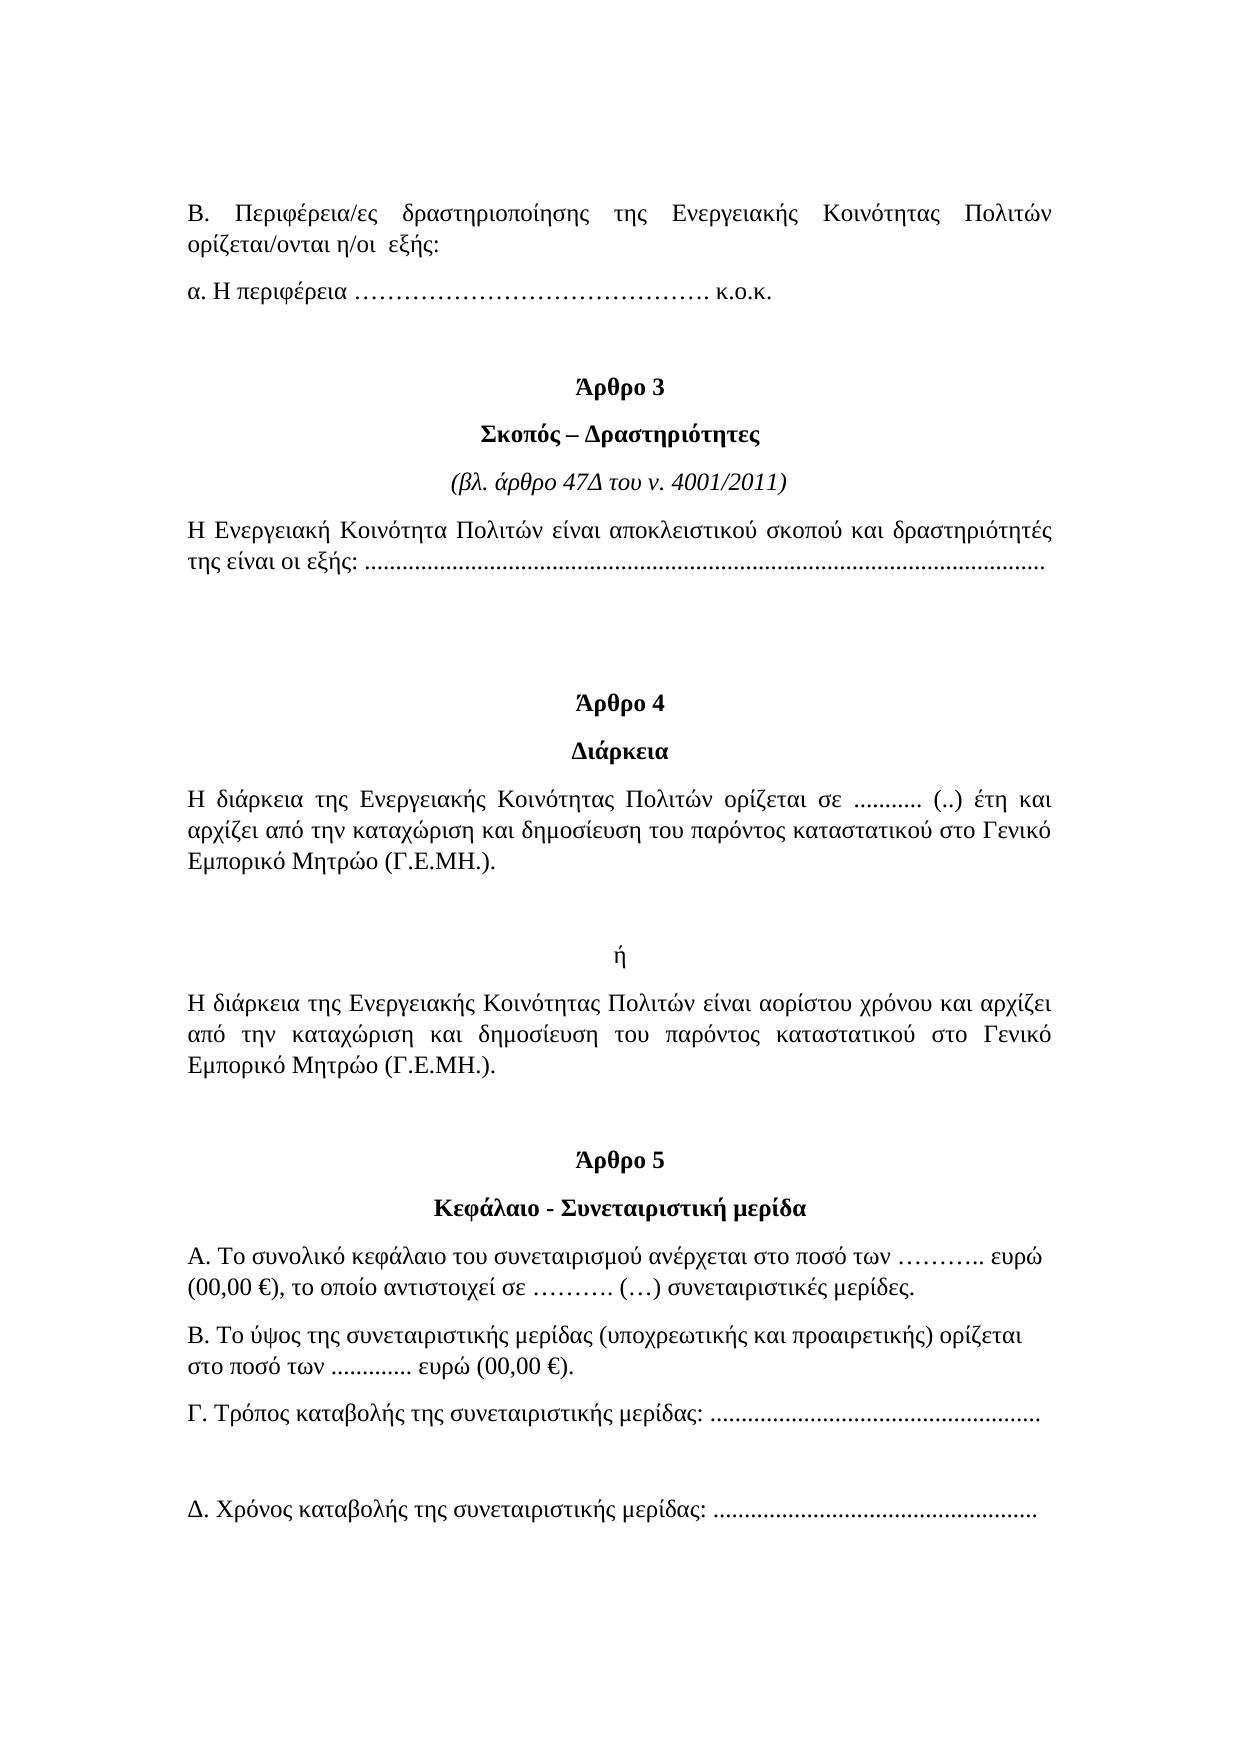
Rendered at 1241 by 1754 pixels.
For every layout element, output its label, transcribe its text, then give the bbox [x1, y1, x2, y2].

text Άρθρο 3 [187, 372, 1053, 401]
text Κεφάλαιο - Συνεταιριστική μερίδα [187, 1193, 1053, 1222]
text Άρθρο 4 [187, 688, 1053, 717]
text Σκοπός – Δραστηριότητες [187, 419, 1053, 448]
text Η Ενεργειακή Κοινότητα Πολιτών είναι αποκλειστικού σκοπού και δραστηριότητές της είναι οι εξής: ............................................................................................................. [187, 515, 1053, 575]
text ή [187, 940, 1053, 969]
text Β. Περιφέρεια/ες δραστηριοποίησης της Ενεργειακής Κοινότητας Πολιτών ορίζεται/ονται η/οι εξής: [187, 198, 1053, 257]
text Α. Το συνολικό κεφάλαιο του συνεταιρισμού ανέρχεται στο ποσό των ……….. ευρώ (00,00 €), το οποίο αντιστοιχεί σε ………. (…) συνεταιριστικές μερίδες. [187, 1241, 1053, 1301]
text Διάρκεια [187, 736, 1053, 765]
text Η διάρκεια της Ενεργειακής Κοινότητας Πολιτών ορίζεται σε ........... (..) έτη και αρχίζει από την καταχώριση και δημοσίευση του παρόντος καταστατικού στο Γενικό Εμπορικό Μητρώο (Γ.Ε.ΜΗ.). [187, 784, 1053, 874]
text Η διάρκεια της Ενεργειακής Κοινότητας Πολιτών είναι αορίστου χρόνου και αρχίζει από την καταχώριση και δημοσίευση του παρόντος καταστατικού στο Γενικό Εμπορικό Μητρώο (Γ.Ε.ΜΗ.). [187, 988, 1053, 1079]
text Δ. Χρόνος καταβολής της συνεταιριστικής μερίδας: .................................................... [187, 1494, 1053, 1523]
text (βλ. άρθρο 47Δ του ν. 4001/2011) [187, 467, 1053, 496]
text α. Η περιφέρεια ……………………………………. κ.ο.κ. [187, 276, 1053, 305]
text Άρθρο 5 [187, 1146, 1053, 1174]
text Γ. Τρόπος καταβολής της συνεταιριστικής μερίδας: ..................................................... [187, 1398, 1053, 1427]
text Β. Το ύψος της συνεταιριστικής μερίδας (υποχρεωτικής και προαιρετικής) ορίζεται στο ποσό των ............. ευρώ (00,00 €). [187, 1320, 1053, 1379]
